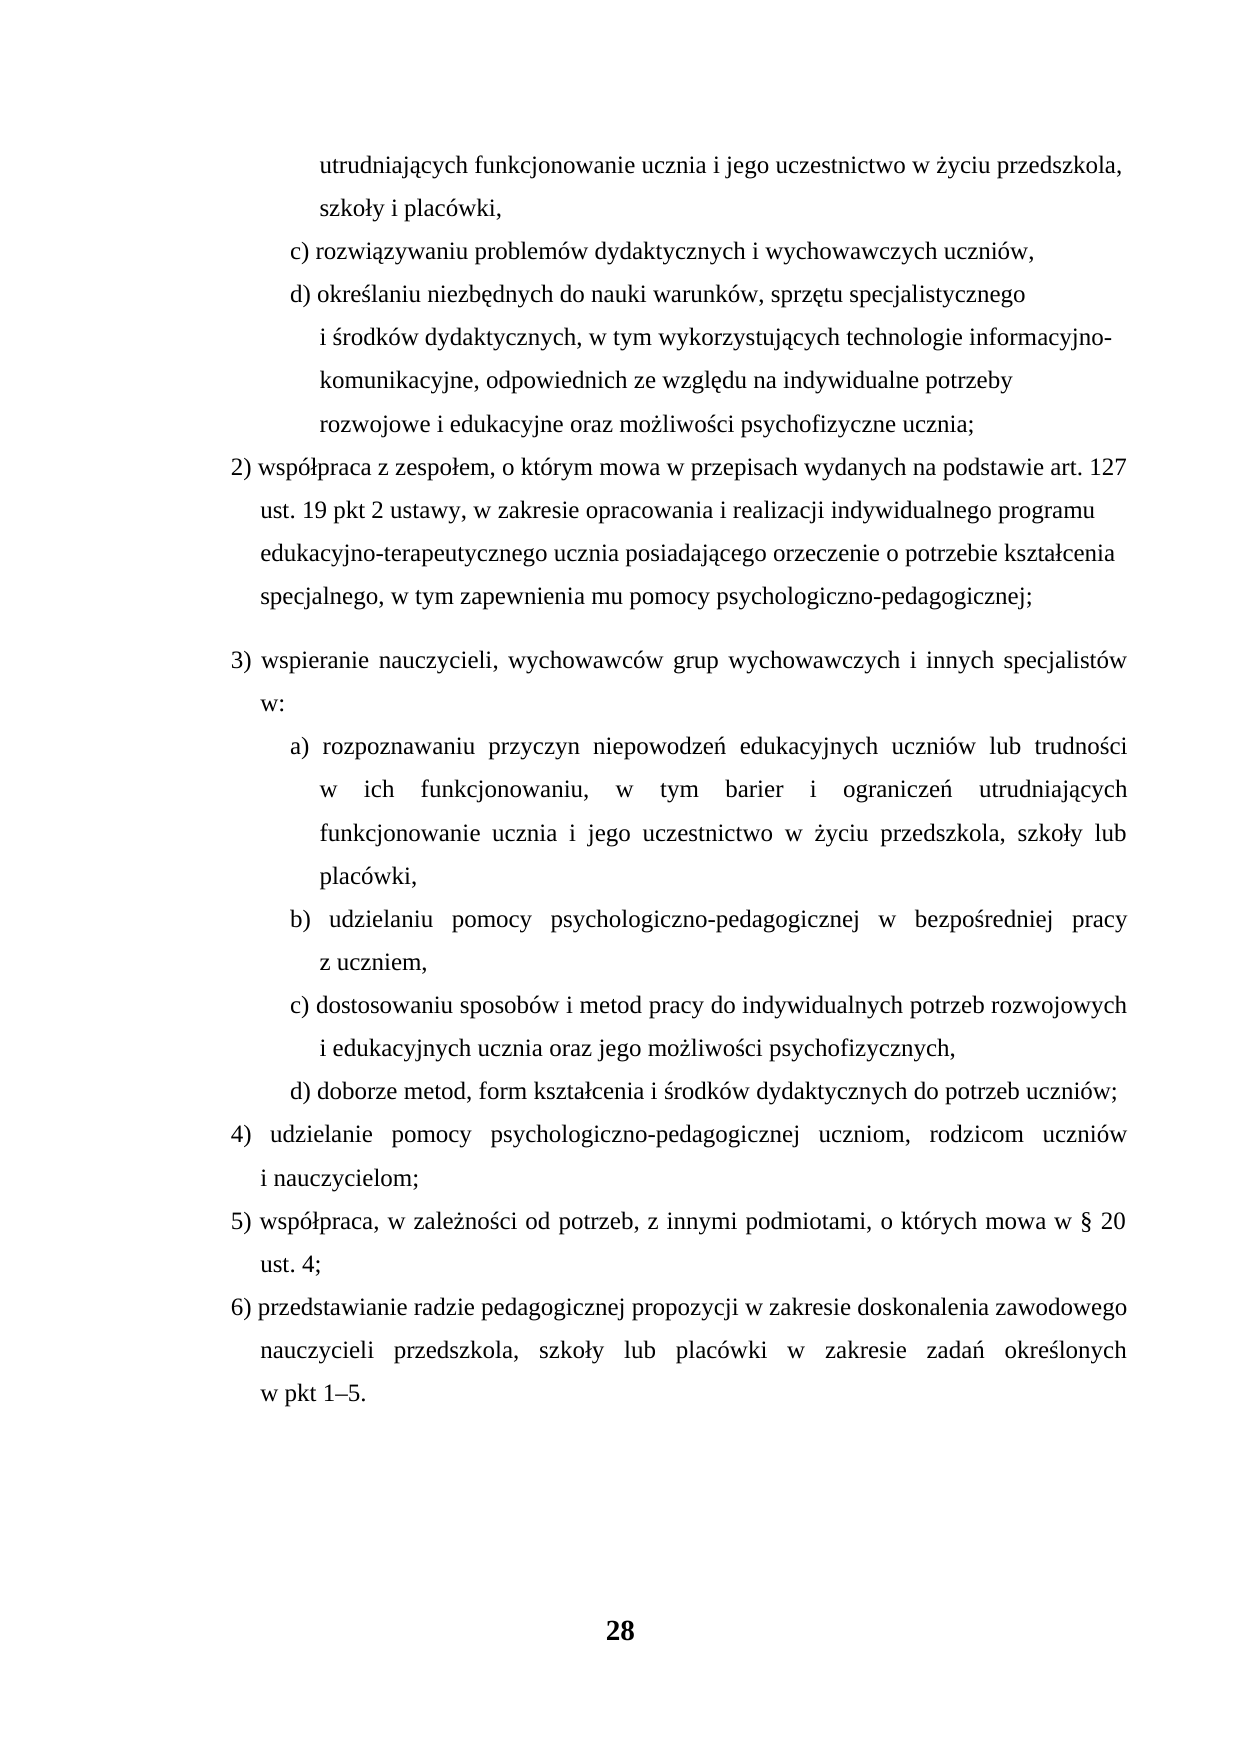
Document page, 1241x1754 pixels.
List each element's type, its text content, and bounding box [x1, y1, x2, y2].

text 6) przedstawianie radzie pedagogicznej propozycji w zakresie doskonalenia zawodowego nauczycieli przedszkola, szkoły lub placówki w zakresie zadań określonych w pkt 1–5. [231, 1292, 1128, 1407]
text c) dostosowaniu sposobów i metod pracy do indywidualnych potrzeb rozwojowych i edukacyjnych ucznia oraz jego możliwości psychofizycznych, [290, 990, 1128, 1062]
text 2) współpraca z zespołem, o którym mowa w przepisach wydanych na podstawie art. 127 ust. 19 pkt 2 ustawy, w zakresie opracowania i realizacji indywidualnego programu edukacyjno-terapeutycznego ucznia posiadającego orzeczenie o potrzebie kształcenia specjalnego, w tym zapewnienia mu pomocy psychologiczno-pedagogicznej; [231, 452, 1128, 610]
text 5) współpraca, w zależności od potrzeb, z innymi podmiotami, o których mowa w § 20 ust. 4; [231, 1206, 1128, 1278]
text d) doborze metod, form kształcenia i środków dydaktycznych do potrzeb uczniów; [290, 1076, 1128, 1105]
text c) rozwiązywaniu problemów dydaktycznych i wychowawczych uczniów, [290, 236, 1128, 265]
text d) określaniu niezbędnych do nauki warunków, sprzętu specjalistycznego i środków dydaktycznych, w tym wykorzystujących technologie informacyjno-komunikacyjne, odpowiednich ze względu na indywidualne potrzeby rozwojowe i edukacyjne oraz możliwości psychofizyczne ucznia; [290, 279, 1128, 437]
text 3) wspieranie nauczycieli, wychowawców grup wychowawczych i innych specjalistów w: [231, 645, 1128, 717]
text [290, 150, 1128, 222]
text a) rozpoznawaniu przyczyn niepowodzeń edukacyjnych uczniów lub trudności w ich funkcjonowaniu, w tym barier i ograniczeń utrudniających funkcjonowanie ucznia i jego uczestnictwo w życiu przedszkola, szkoły lub placówki, [290, 731, 1128, 889]
text 4) udzielanie pomocy psychologiczno-pedagogicznej uczniom, rodzicom uczniów i nauczycielom; [231, 1119, 1128, 1191]
text b) udzielaniu pomocy psychologiczno-pedagogicznej w bezpośredniej pracy z uczniem, [290, 904, 1128, 976]
